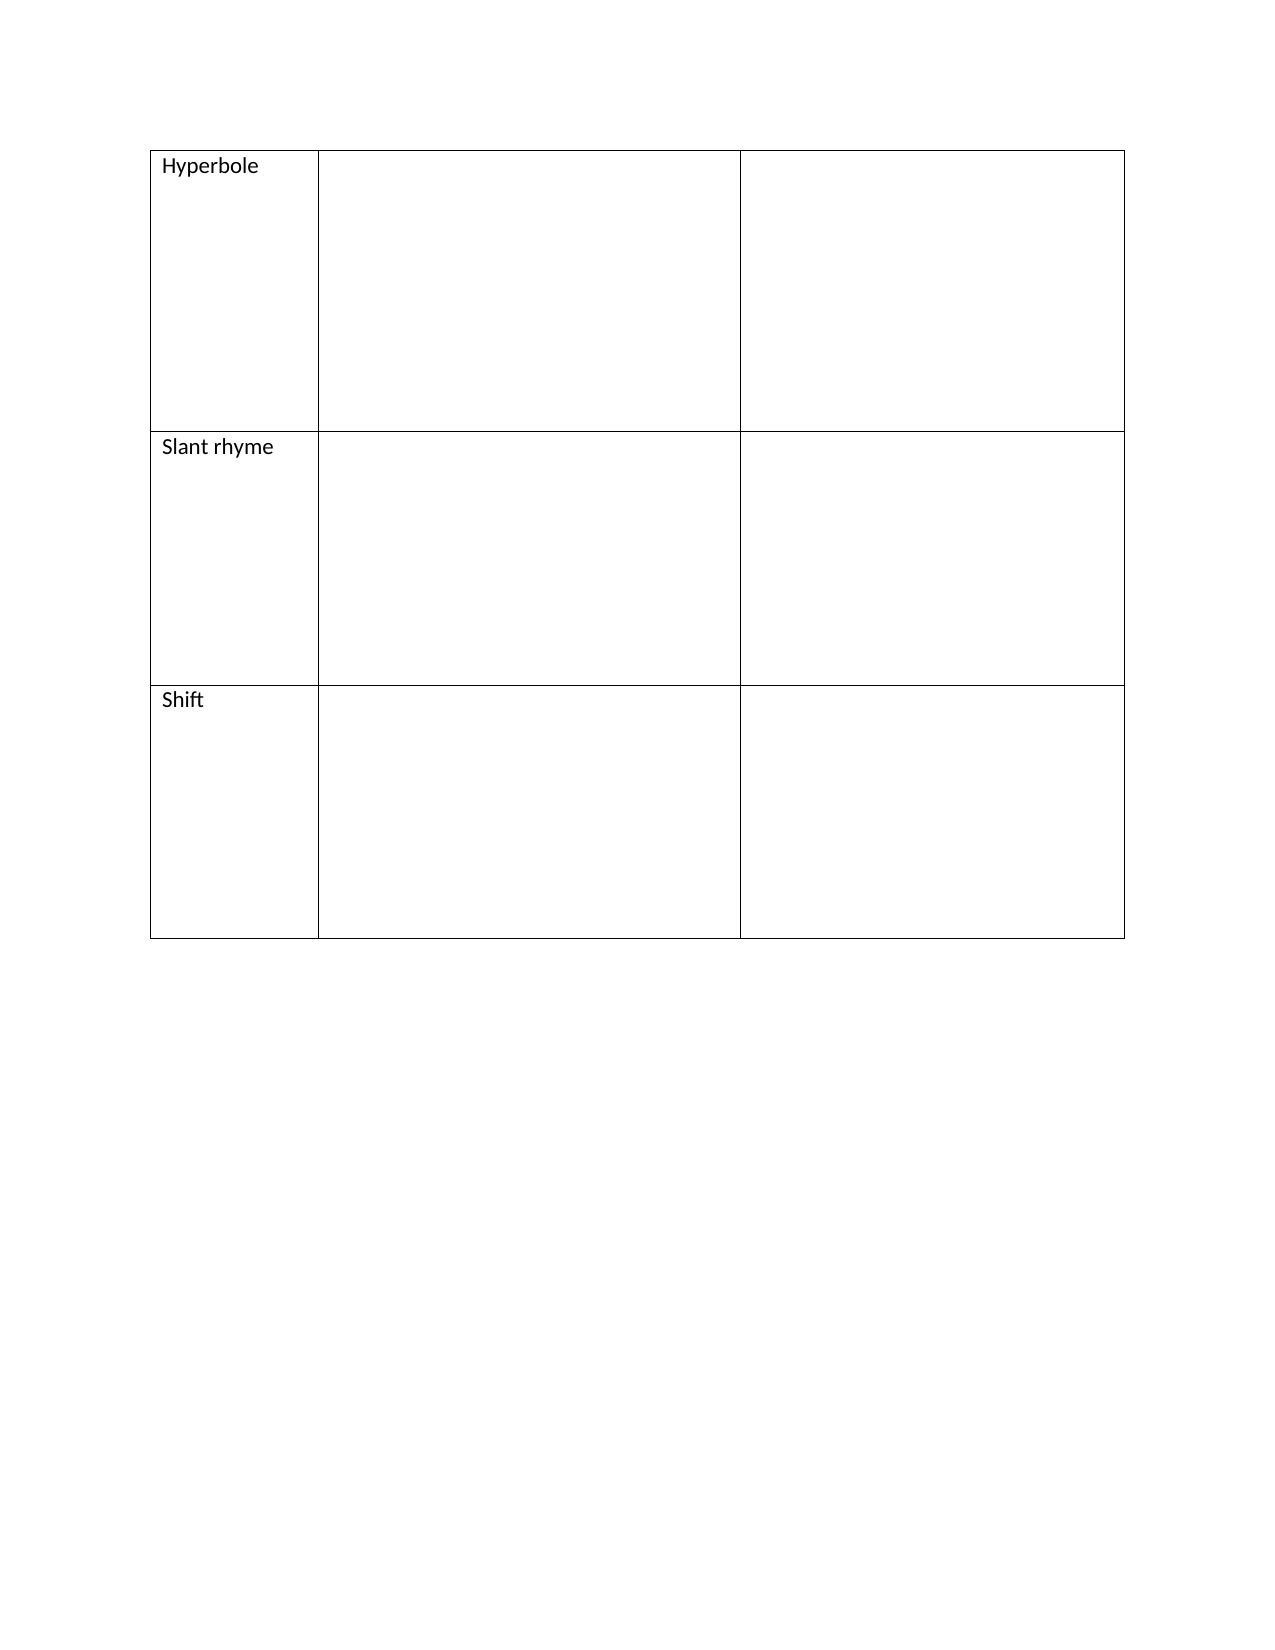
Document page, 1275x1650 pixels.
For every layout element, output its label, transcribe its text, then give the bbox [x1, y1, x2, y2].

table_cell [741, 151, 1124, 431]
table_cell [319, 686, 740, 938]
table_cell [741, 686, 1124, 938]
table_cell [741, 432, 1124, 684]
table_cell [319, 151, 740, 431]
table_cell Shift [151, 686, 318, 938]
table_cell [319, 432, 740, 684]
table_cell Hyperbole [151, 151, 318, 431]
table_cell Slant rhyme [151, 432, 318, 684]
